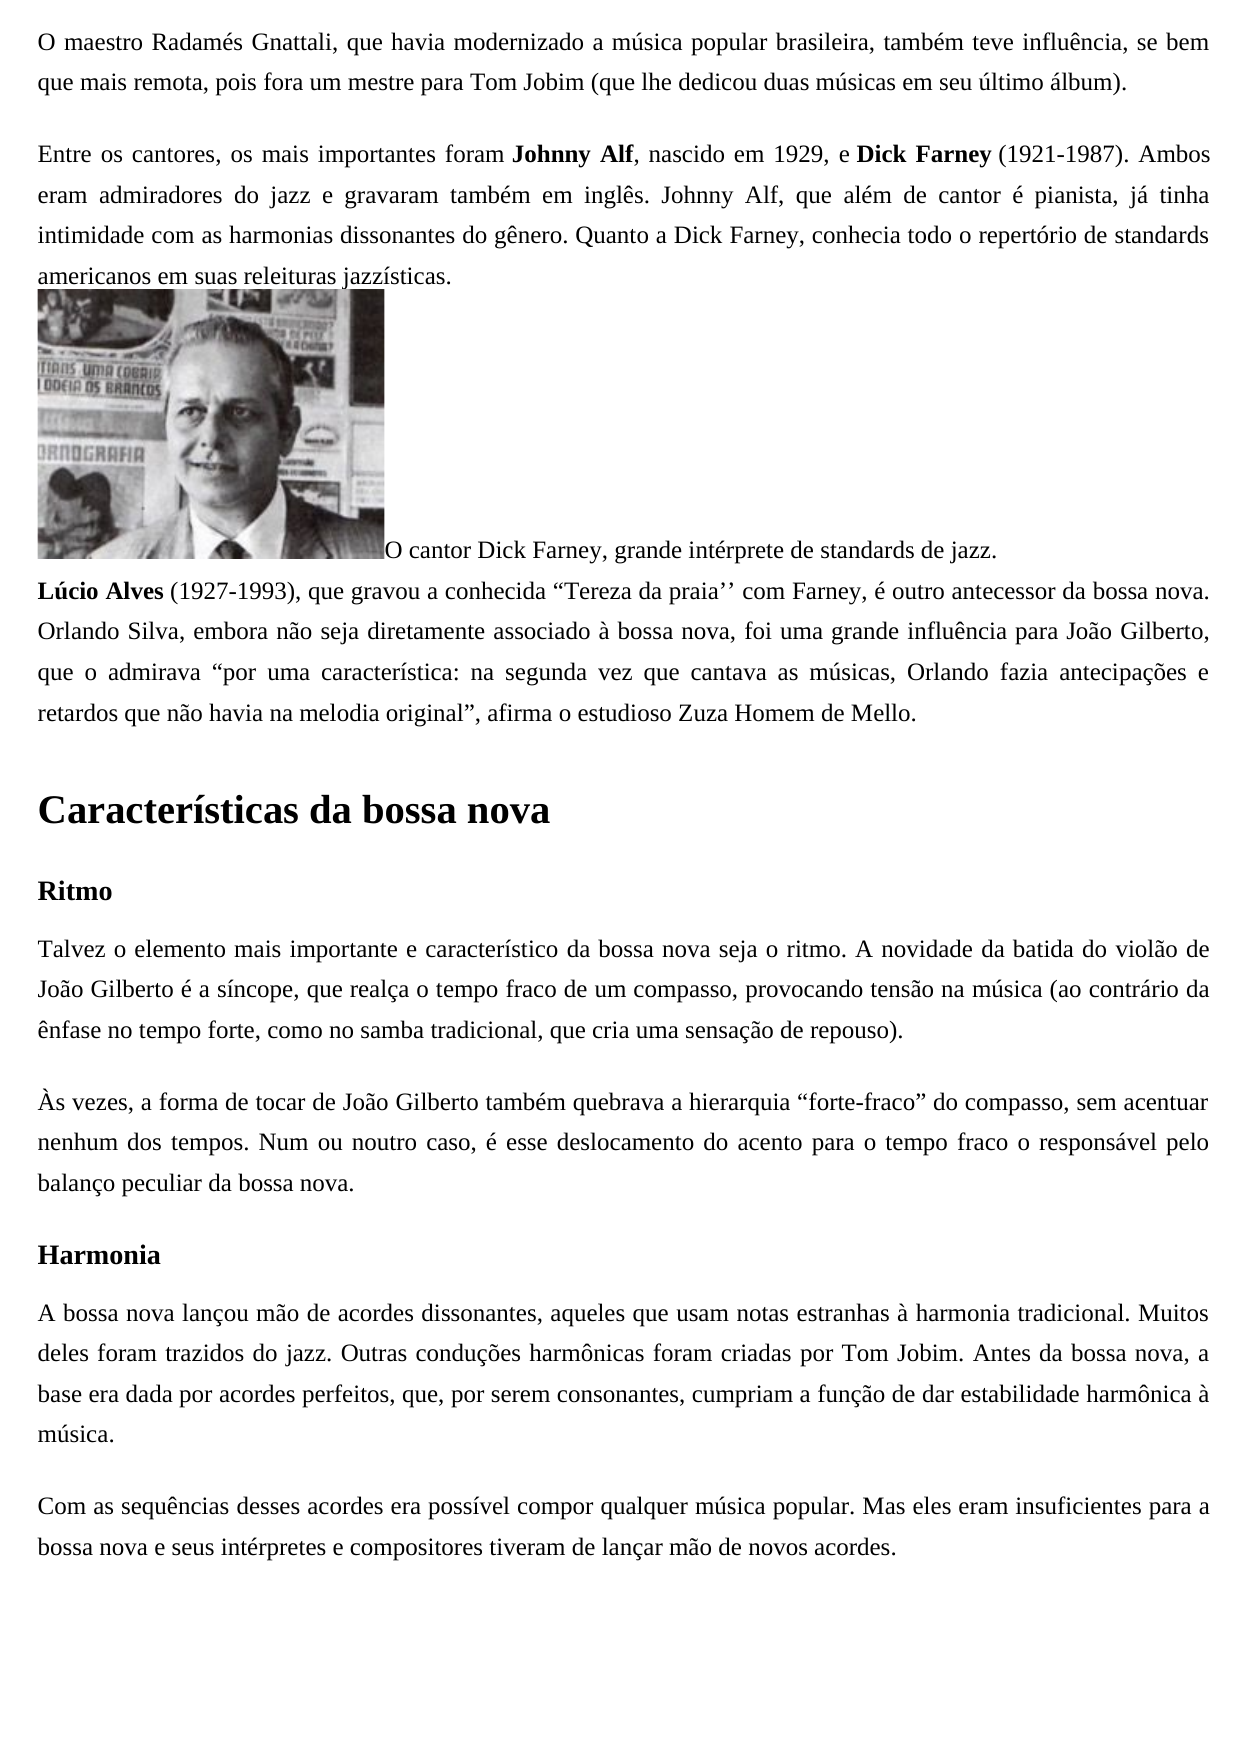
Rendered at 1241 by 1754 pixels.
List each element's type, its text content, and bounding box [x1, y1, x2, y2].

text Características da bossa nova [37, 786, 1211, 833]
picture [37, 289, 385, 559]
text Talvez o elemento mais importante e característico da bossa nova seja o ritmo. A novidade da batida do violão de João Gilberto é a síncope, que realça o tempo fraco de um compasso, provocando tensão na música (ao contrário da ênfase no tempo forte, como no samba tradicional, que cria uma sensação de repouso). [37, 922, 1211, 1044]
text Harmonia [37, 1236, 1211, 1270]
text Lúcio Alves (1927-1993), que gravou a conhecida “Tereza da praia’’ com Farney, é outro antecessor da bossa nova. Orlando Silva, embora não seja diretamente associado à bossa nova, foi uma grande influência para João Gilberto, que o admirava “por uma característica: na segunda vez que cantava as músicas, Orlando fazia antecipações e retardos que não havia na melodia original”, afirma o estudioso Zuza Homem de Mello. [37, 564, 1211, 726]
text Ritmo [37, 872, 1211, 906]
text A bossa nova lançou mão de acordes dissonantes, aqueles que usam notas estranhas à harmonia tradicional. Muitos deles foram trazidos do jazz. Outras conduções harmônicas foram criadas por Tom Jobim. Antes da bossa nova, a base era dada por acordes perfeitos, que, por serem consonantes, cumpriam a função de dar estabilidade harmônica à música. [37, 1286, 1211, 1448]
text Com as sequências desses acordes era possível compor qualquer música popular. Mas eles eram insuficientes para a bossa nova e seus intérpretes e compositores tiveram de lançar mão de novos acordes. [37, 1479, 1211, 1561]
text Entre os cantores, os mais importantes foram Johnny Alf, nascido em 1929, e Dick Farney (1921-1987). Ambos eram admiradores do jazz e gravaram também em inglês. Johnny Alf, que além de cantor é pianista, já tinha intimidade com as harmonias dissonantes do gênero. Quanto a Dick Farney, conhecia todo o repertório de standards americanos em suas releituras jazzísticas. [37, 127, 1211, 290]
text Às vezes, a forma de tocar de João Gilberto também quebrava a hierarquia “forte-fraco” do compasso, sem acentuar nenhum dos tempos. Num ou noutro caso, é esse deslocamento do acento para o tempo fraco o responsável pelo balanço peculiar da bossa nova. [37, 1075, 1211, 1197]
text O maestro Radamés Gnattali, que havia modernizado a música popular brasileira, também teve influência, se bem que mais remota, pois fora um mestre para Tom Jobim (que lhe dedicou duas músicas em seu último álbum). [37, 15, 1211, 96]
